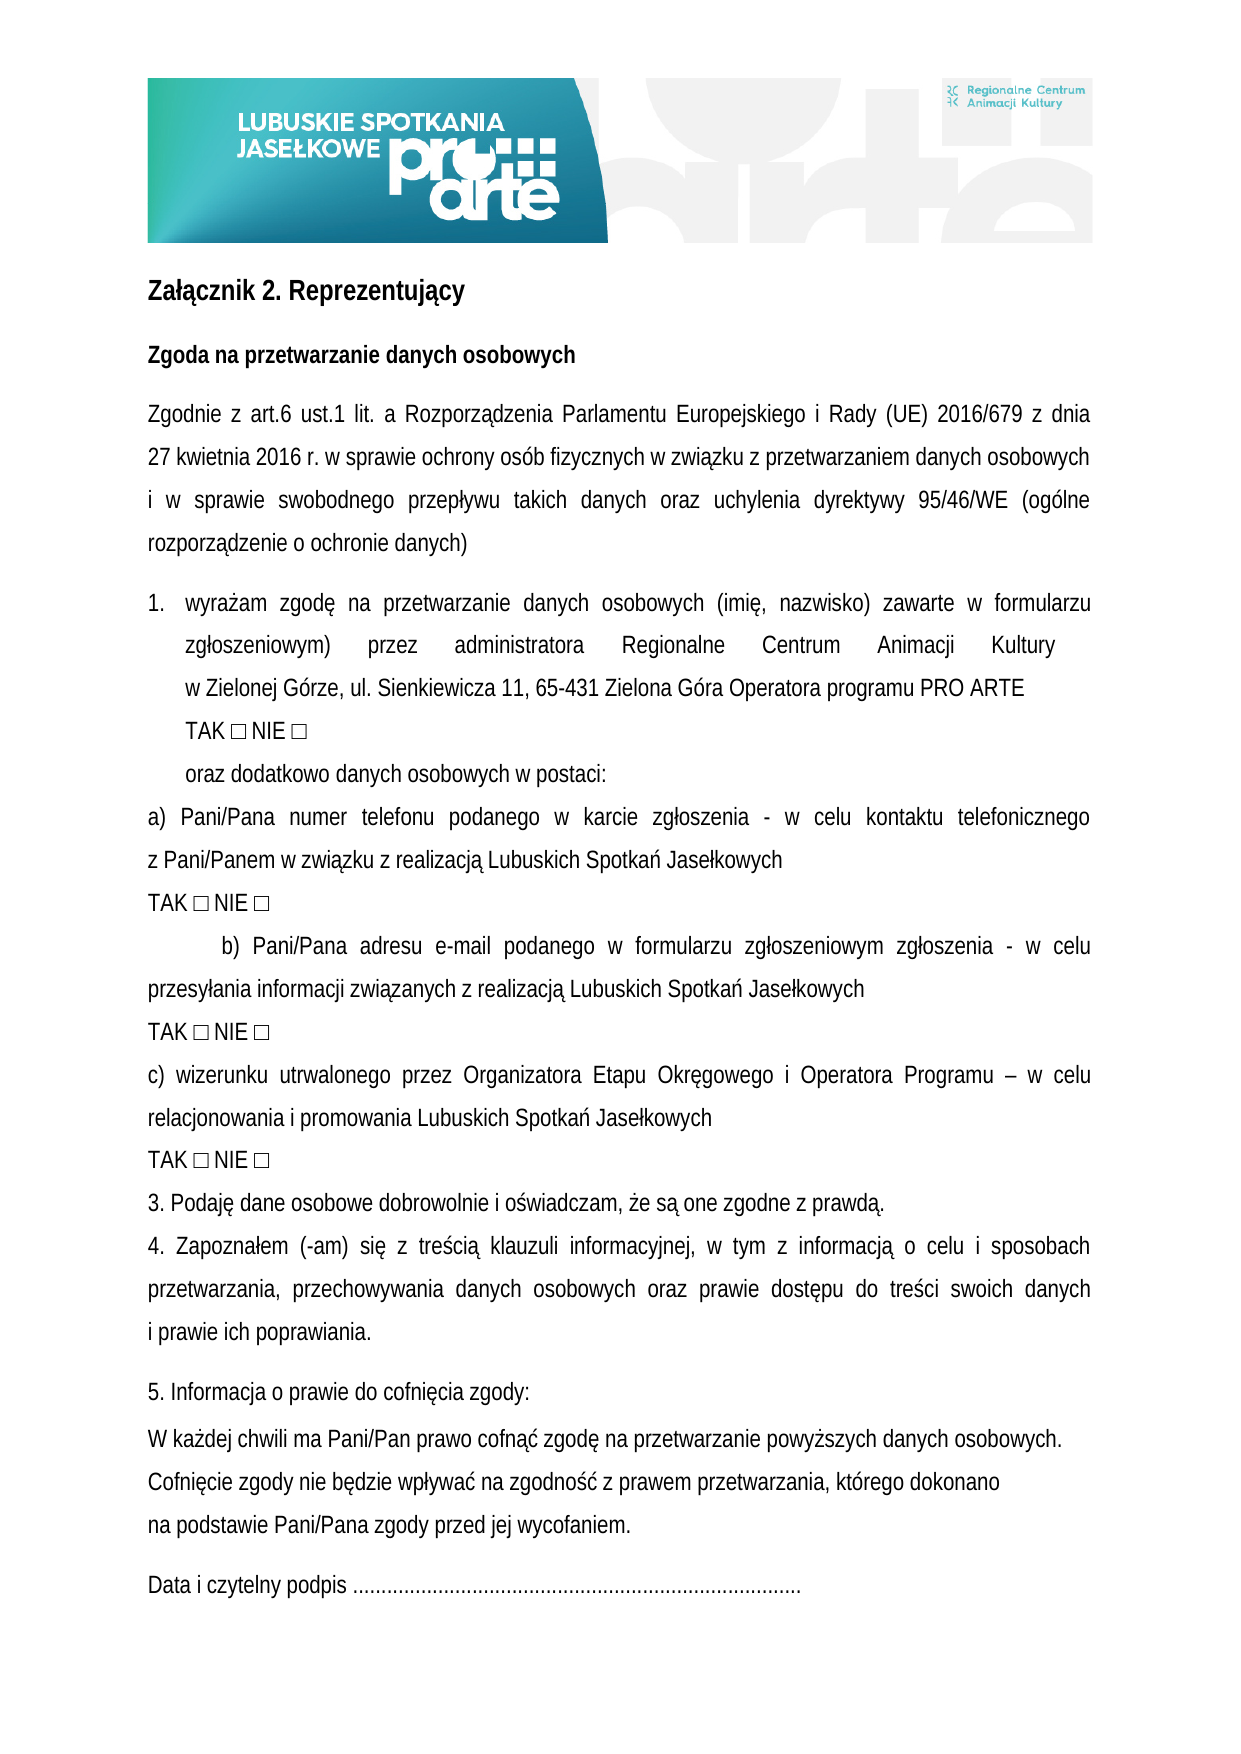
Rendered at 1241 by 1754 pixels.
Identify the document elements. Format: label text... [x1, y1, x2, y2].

text TAK □ NIE □ [148, 1146, 1093, 1174]
text Zgoda na przetwarzanie danych osobowych [148, 340, 1093, 368]
list wyrażam zgodę na przetwarzanie danych osobowych (imię, nazwisko) zawarte w formularzu zgłoszeniowym) przez administratora Regionalne Centrum Animacji Kultury w Zielonej Górze, ul. Sienkiewicza 11, 65-431 Zielona Góra Operatora programu PRO ARTE [148, 588, 1093, 702]
text W każdej chwili ma Pani/Pan prawo cofnąć zgodę na przetwarzanie powyższych danych osobowych. Cofnięcie zgody nie będzie wpływać na zgodność z prawem przetwarzania, którego dokonano na podstawie Pani/Pana zgody przed jej wycofaniem. [148, 1424, 1093, 1539]
text 5. Informacja o prawie do cofnięcia zgody: [148, 1377, 1093, 1405]
text Data i czytelny podpis ............................................................................... [148, 1570, 1093, 1598]
text a) Pani/Pana numer telefonu podanego w karcie zgłoszenia - w celu kontaktu telefonicznego z Pani/Panem w związku z realizacją Lubuskich Spotkań Jasełkowych [148, 802, 1093, 874]
text Zgodnie z art.6 ust.1 lit. a Rozporządzenia Parlamentu Europejskiego i Rady (UE) 2016/679 z dnia 27 kwietnia 2016 r. w sprawie ochrony osób fizycznych w związku z przetwarzaniem danych osobowych i w sprawie swobodnego przepływu takich danych oraz uchylenia dyrektywy 95/46/WE (ogólne rozporządzenie o ochronie danych) [148, 399, 1093, 557]
text TAK □ NIE □ [148, 1017, 1093, 1045]
text Załącznik 2. Reprezentujący [148, 273, 1093, 306]
picture [147, 78, 1093, 243]
list 3. Podaję dane osobowe dobrowolnie i oświadczam, że są one zgodne z prawdą. [148, 1188, 1093, 1217]
text 4. Zapoznałem (-am) się z treścią klauzuli informacyjnej, w tym z informacją o celu i sposobach przetwarzania, przechowywania danych osobowych oraz prawie dostępu do treści swoich danych i prawie ich poprawiania. [148, 1231, 1093, 1346]
list b) Pani/Pana adresu e-mail podanego w formularzu zgłoszeniowym zgłoszenia - w celu przesyłania informacji związanych z realizacją Lubuskich Spotkań Jasełkowych [148, 931, 1093, 1002]
text TAK □ NIE □ [185, 716, 1093, 745]
text c) wizerunku utrwalonego przez Organizatora Etapu Okręgowego i Operatora Programu – w celu relacjonowania i promowania Lubuskich Spotkań Jasełkowych [148, 1060, 1093, 1131]
text TAK □ NIE □ [148, 888, 1093, 917]
text oraz dodatkowo danych osobowych w postaci: [185, 759, 1093, 788]
